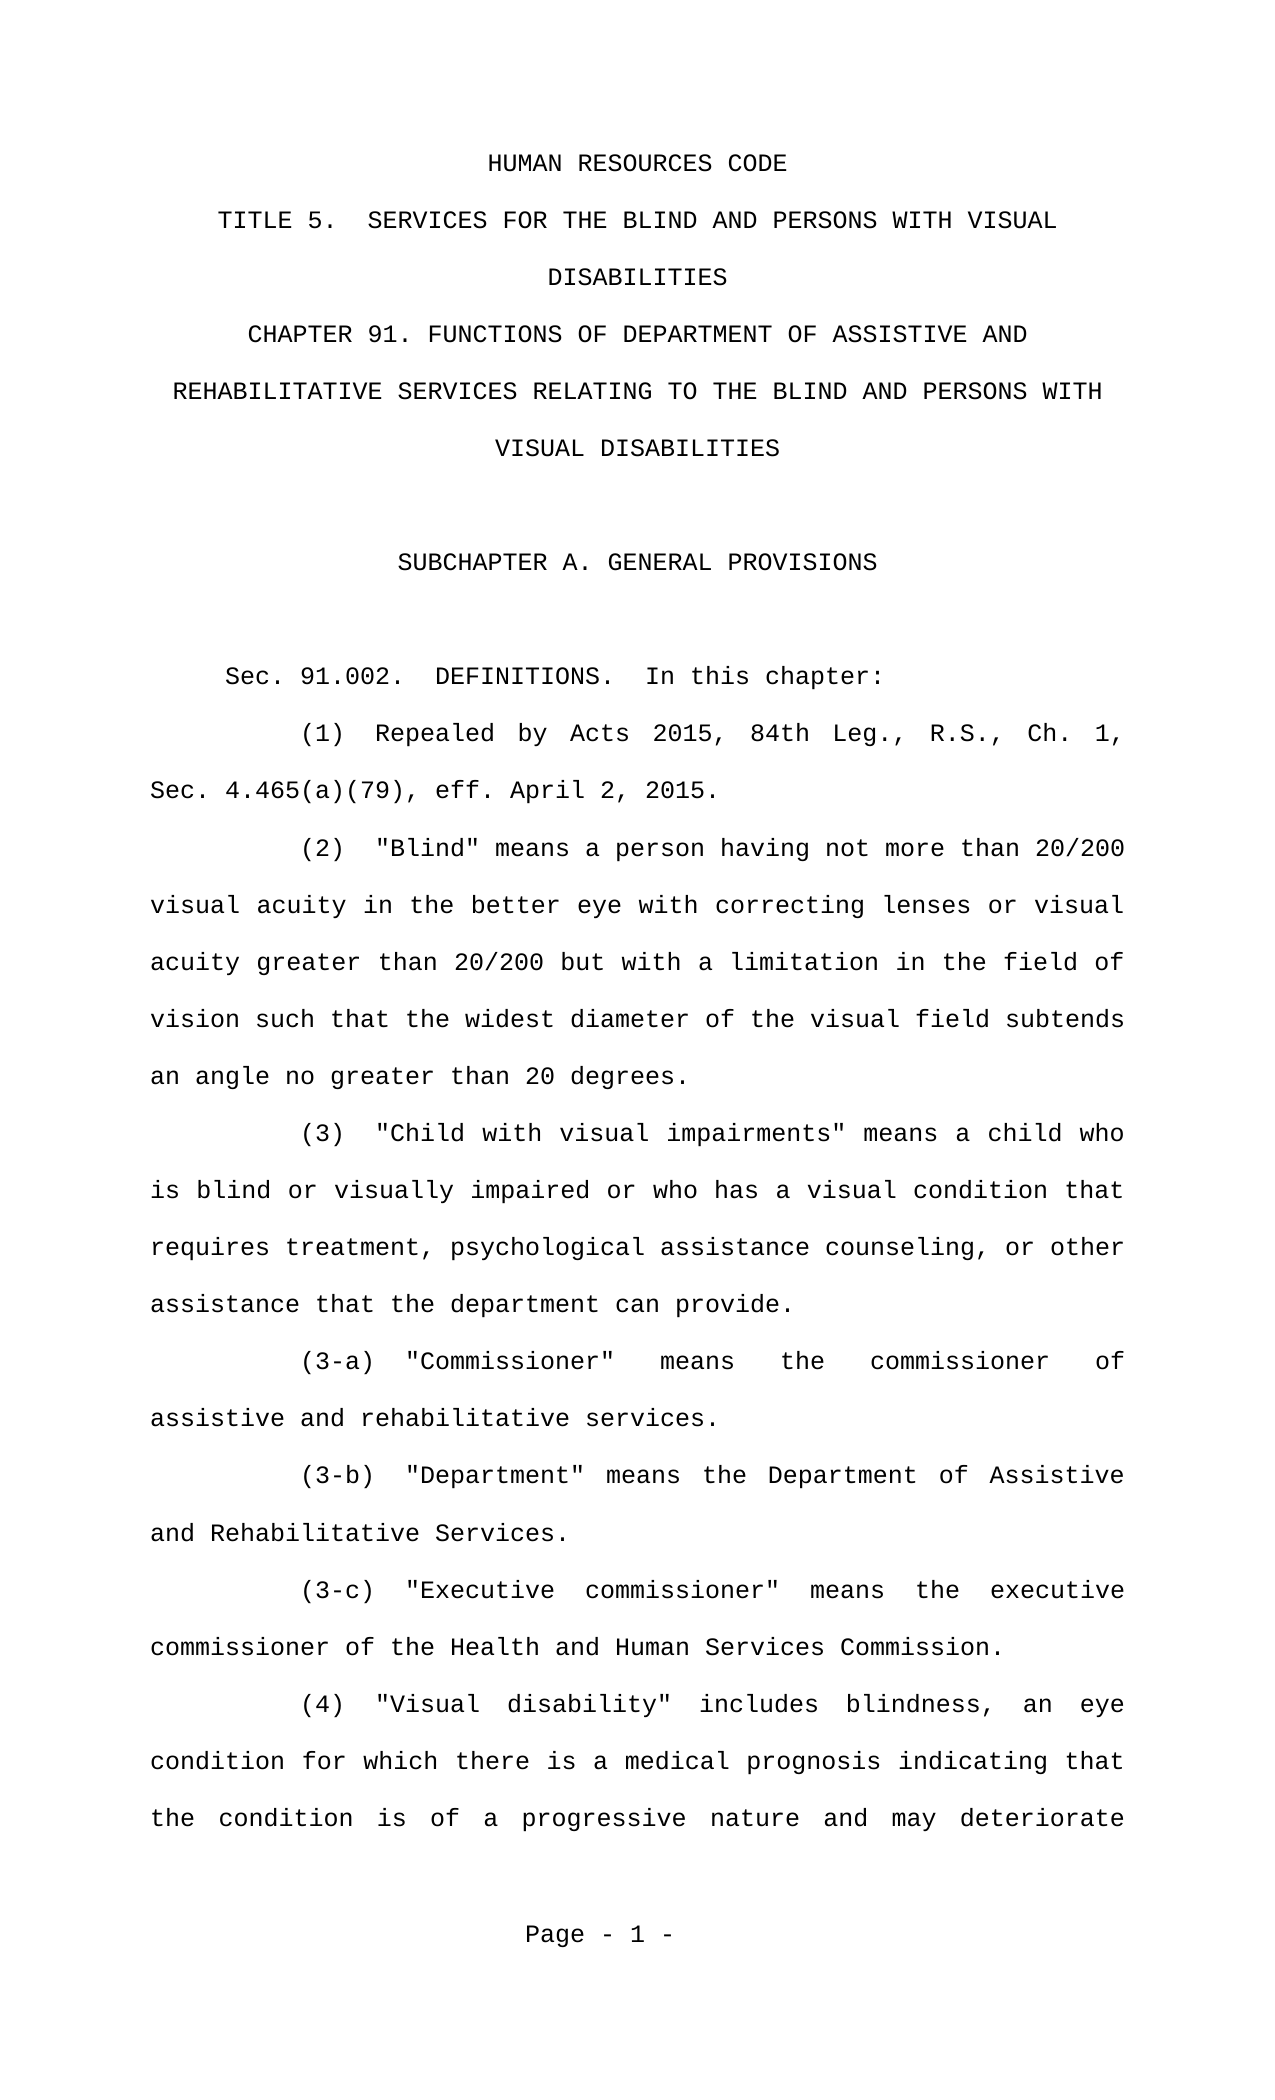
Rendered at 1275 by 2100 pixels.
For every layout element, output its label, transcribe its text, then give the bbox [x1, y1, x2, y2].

text (3-a) "Commissioner" means the commissioner of assistive and rehabilitative services. [150, 1349, 1125, 1434]
text (3-c) "Executive commissioner" means the executive commissioner of the Health and Human Services Commission. [150, 1577, 1125, 1663]
text (3-b) "Department" means the Department of Assistive and Rehabilitative Services. [150, 1463, 1125, 1548]
text (3) "Child with visual impairments" means a child who is blind or visually impaired or who has a visual condition that requires treatment, psychological assistance counseling, or other assistance that the department can provide. [150, 1120, 1125, 1320]
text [150, 1691, 1125, 1834]
text HUMAN RESOURCES CODE [150, 150, 1125, 178]
text TITLE 5. SERVICES FOR THE BLIND AND PERSONS WITH VISUAL DISABILITIES [150, 207, 1125, 293]
text SUBCHAPTER A. GENERAL PROVISIONS [150, 549, 1125, 578]
text CHAPTER 91. FUNCTIONS OF DEPARTMENT OF ASSISTIVE AND REHABILITATIVE SERVICES RELATING TO THE BLIND AND PERSONS WITH VISUAL DISABILITIES [150, 321, 1125, 464]
text Sec. 91.002. DEFINITIONS. In this chapter: [150, 664, 1125, 692]
text (2) "Blind" means a person having not more than 20/200 visual acuity in the better eye with correcting lenses or visual acuity greater than 20/200 but with a limitation in the field of vision such that the widest diameter of the visual field subtends an angle no greater than 20 degrees. [150, 835, 1125, 1092]
text (1) Repealed by Acts 2015, 84th Leg., R.S., Ch. 1, Sec. 4.465(a)(79), eff. April 2, 2015. [150, 721, 1125, 806]
